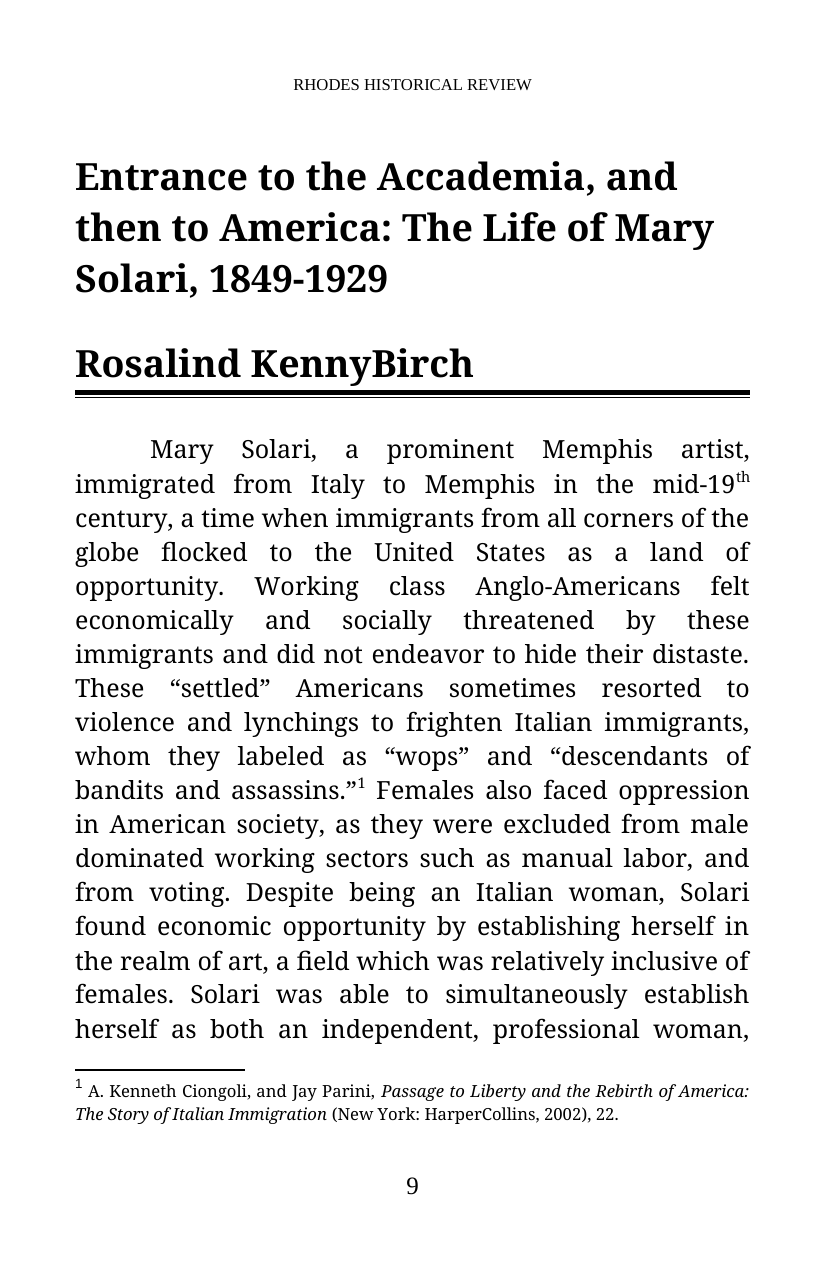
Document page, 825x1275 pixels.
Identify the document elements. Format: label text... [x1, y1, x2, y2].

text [75, 432, 750, 1045]
text Entrance to the Accademia, and then to America: The Life of Mary Solari, 1849-1929 [75, 150, 750, 303]
text Rosalind KennyBirch [75, 337, 750, 390]
